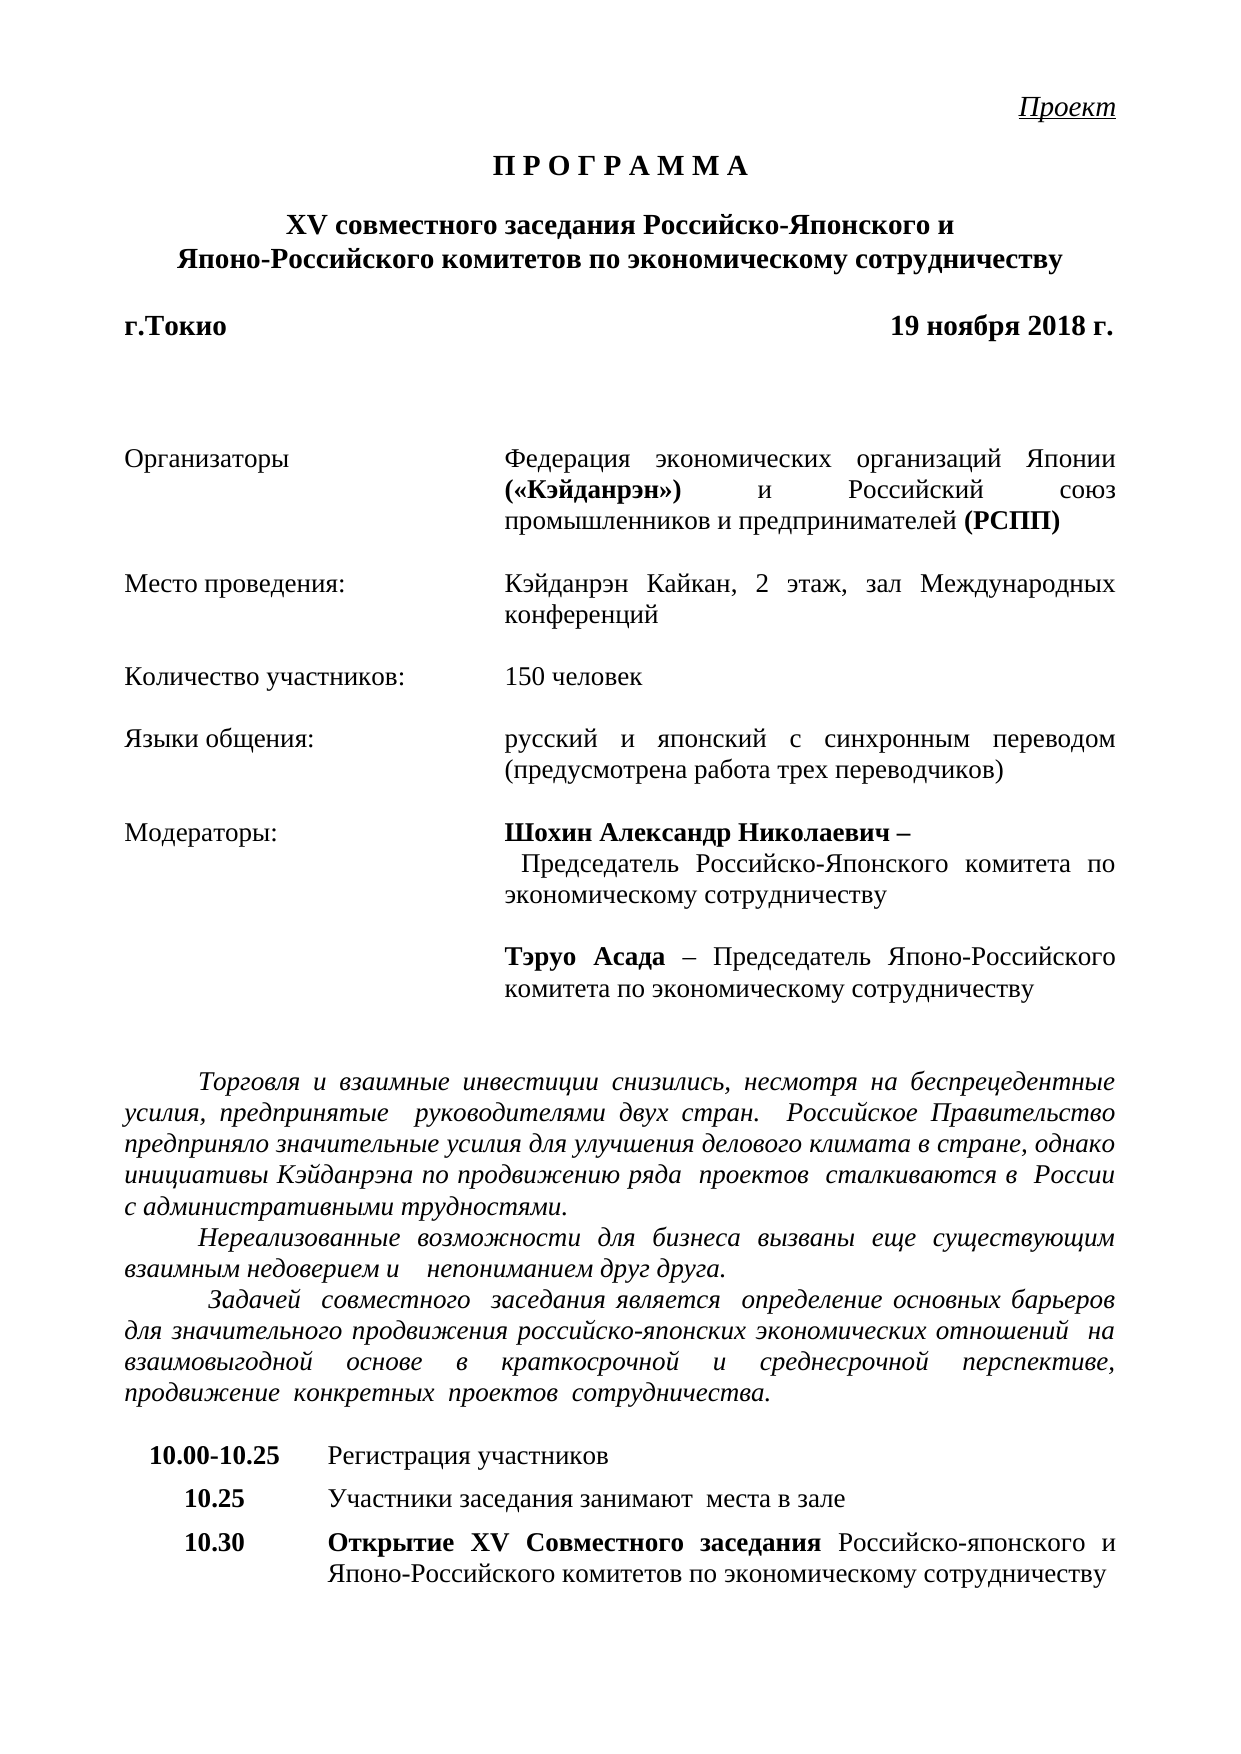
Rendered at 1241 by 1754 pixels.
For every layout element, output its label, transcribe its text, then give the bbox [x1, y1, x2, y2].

text Проект [124, 89, 1116, 122]
table_cell Языки общения: [113, 723, 493, 816]
text Задачей совместного заседания является определение основных барьеров для значительного продвижения российско-японских экономических отношений на взаимовыгодной основе в краткосрочной и среднесрочной перспективе, продвижение конкретных проектов сотрудничества. [124, 1283, 1116, 1408]
table_cell Место проведения: [113, 567, 493, 660]
table_header Федерация экономических организаций Японии («Кэйданрэн») и Российский союз промышленников и предпринимателей (РСПП) [493, 442, 1127, 567]
table_header Организаторы [113, 442, 493, 567]
table_cell 10.30 [113, 1526, 316, 1644]
text П Р О Г Р А М М А [124, 148, 1116, 182]
text Японо-Российского комитетов по экономическому сотрудничеству [124, 241, 1116, 274]
table_header Регистрация участников [316, 1439, 1127, 1482]
text Нереализованные возможности для бизнеса вызваны еще существующим взаимным недоверием и непониманием друг друга. [124, 1221, 1116, 1283]
text XV совместного заседания Российско-Японского и [124, 207, 1116, 241]
text г.Токио 19 ноября 2018 г. [124, 308, 1116, 342]
table_cell Количество участников: [113, 660, 493, 722]
table_cell Шохин Александр Николаевич – Председатель Российско-Японского комитета по экономическому сотрудничеству Тэруо Асада – Председатель Японо-Российского комитета по экономическому сотрудничеству [493, 816, 1127, 1003]
table_cell Открытие XV Совместного заседания Российско-японского и Японо-Российского комитетов по экономическому сотрудничеству [316, 1526, 1127, 1644]
table_cell 10.25 [113, 1483, 316, 1526]
text Торговля и взаимные инвестиции снизились, несмотря на беспрецедентные усилия, предпринятые руководителями двух стран. Российское Правительство предприняло значительные усилия для улучшения делового климата в стране, однако инициативы Кэйданрэна по продвижению ряда проектов сталкиваются в России с административными трудностями. [124, 1065, 1116, 1221]
table_cell Модераторы: [113, 816, 493, 1003]
table_cell Кэйданрэн Кайкан, 2 этаж, зал Международных конференций [493, 567, 1127, 660]
table_cell Участники заседания занимают места в зале [316, 1483, 1127, 1526]
table_cell 150 человек [493, 660, 1127, 722]
table_cell русский и японский с синхронным переводом (предусмотрена работа трех переводчиков) [493, 723, 1127, 816]
table_header 10.00-10.25 [113, 1439, 316, 1482]
